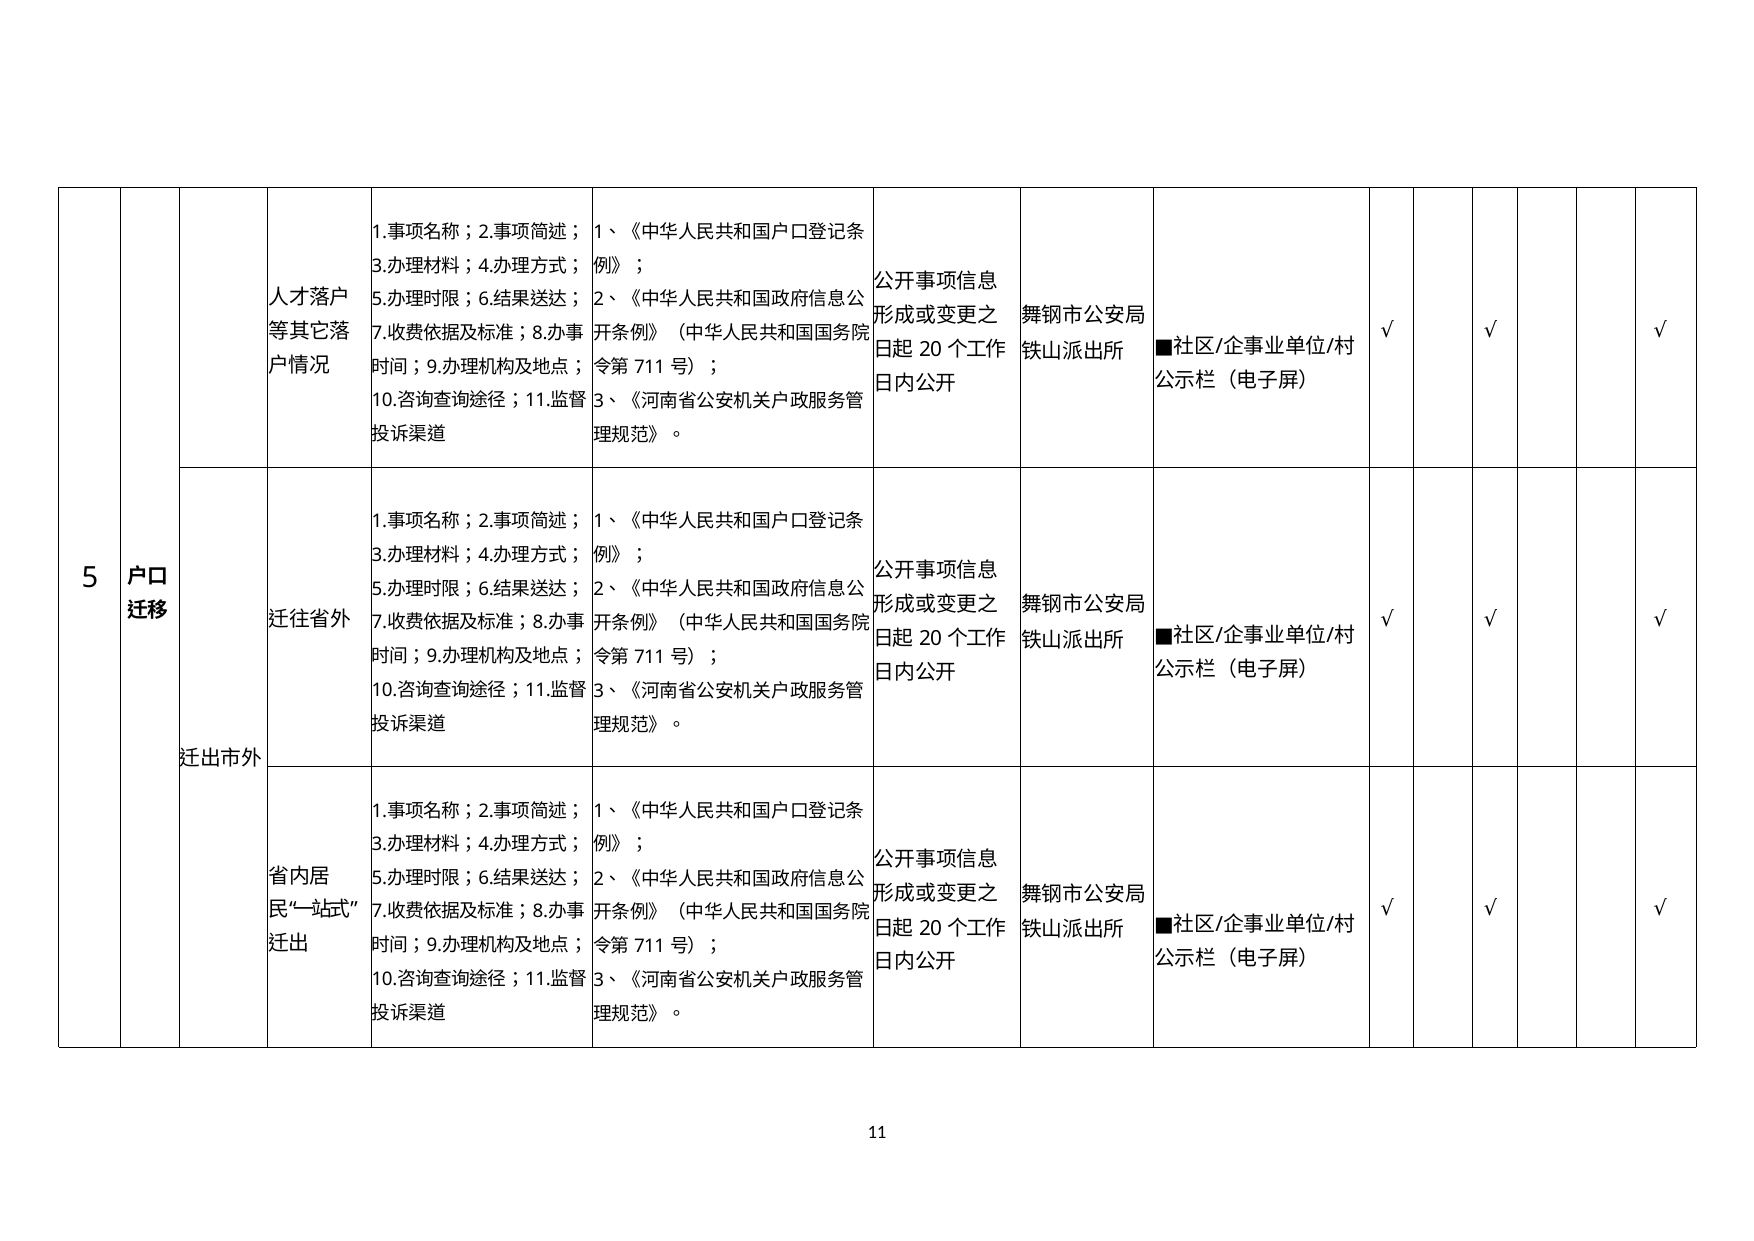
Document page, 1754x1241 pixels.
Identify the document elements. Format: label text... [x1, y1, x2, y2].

table_cell √ [1370, 767, 1413, 1047]
table_header √ [1370, 188, 1413, 467]
table_header 人才落户等其它落户情况 [268, 188, 371, 467]
table_header 舞钢市公安局 铁山派出所 [1021, 188, 1153, 467]
table_cell 迁往省外 [268, 468, 371, 766]
table_cell [1518, 468, 1576, 766]
table_cell 公开事项信息形成或变更之日起 20 个工作日内公开 [874, 468, 1020, 766]
table_cell 公开事项信息形成或变更之日起 20 个工作日内公开 [874, 767, 1020, 1047]
table_cell [1414, 468, 1472, 766]
table_cell ■社区/企事业单位/村公示栏（电子屏） [1154, 767, 1369, 1047]
text 11 [867, 1121, 1754, 1143]
table_cell [1577, 468, 1635, 766]
table_header [1414, 188, 1472, 467]
table_header 1、《中华人民共和国户口登记条 例》； 2、《中华人民共和国政府信息公开条例》（中华人民共和国国务院令第 711 号）； 3、《河南省公安机关户政服务管理规范》。 [593, 188, 873, 467]
table_cell 舞钢市公安局 铁山派出所 [1021, 468, 1153, 766]
table_cell 1、《中华人民共和国户口登记条例》； 2、《中华人民共和国政府信息公开条例》（中华人民共和国国务院令第 711 号）； 3、《河南省公安机关户政服务管理规范》。 [593, 767, 873, 1047]
table_header [1577, 188, 1635, 467]
table_cell 省内居民“一站式” 迁出 [268, 767, 371, 1047]
table_cell [1518, 767, 1576, 1047]
table_header √ [1473, 188, 1517, 467]
table_header [1518, 188, 1576, 467]
table_header √ [1636, 188, 1696, 467]
table_cell √ [1370, 468, 1413, 766]
table_cell 1.事项名称；2.事项简述； 3.办理材料；4.办理方式； 5.办理时限；6.结果送达； 7.收费依据及标准；8.办事时间；9.办理机构及地点； 10.咨询查询途径；11.监督投诉渠道 [372, 468, 592, 766]
table_cell [1577, 767, 1635, 1047]
table_cell √ [1636, 767, 1696, 1047]
table_header 5 [59, 188, 120, 1047]
table_cell [1414, 767, 1472, 1047]
table_header 户口 迁移 [121, 188, 179, 1047]
table_header 1.事项名称；2.事项简述； 3.办理材料；4.办理方式； 5.办理时限；6.结果送达； 7.收费依据及标准；8.办事 时间；9.办理机构及地点； 10.咨询查询途径；11.监督投诉渠道 [372, 188, 592, 467]
table_cell √ [1473, 468, 1517, 766]
table_cell √ [1636, 468, 1696, 766]
table_cell ■社区/企事业单位/村公示栏（电子屏） [1154, 468, 1369, 766]
table_header 公开事项信息形成或变更之日起 20 个工作日内公开 [874, 188, 1020, 467]
table_cell √ [1473, 767, 1517, 1047]
table_cell 1.事项名称；2.事项简述； 3.办理材料；4.办理方式； 5.办理时限；6.结果送达； 7.收费依据及标准；8.办事时间；9.办理机构及地点； 10.咨询查询途径；11.监督投诉渠道 [372, 767, 592, 1047]
table_header ■社区/企事业单位/村公示栏（电子屏） [1154, 188, 1369, 467]
table_header [180, 188, 267, 467]
table_cell 1、《中华人民共和国户口登记条例》； 2、《中华人民共和国政府信息公开条例》（中华人民共和国国务院令第 711 号）； 3、《河南省公安机关户政服务管理规范》。 [593, 468, 873, 766]
table_cell 迁出市外 [180, 468, 267, 1047]
table_cell 舞钢市公安局 铁山派出所 [1021, 767, 1153, 1047]
